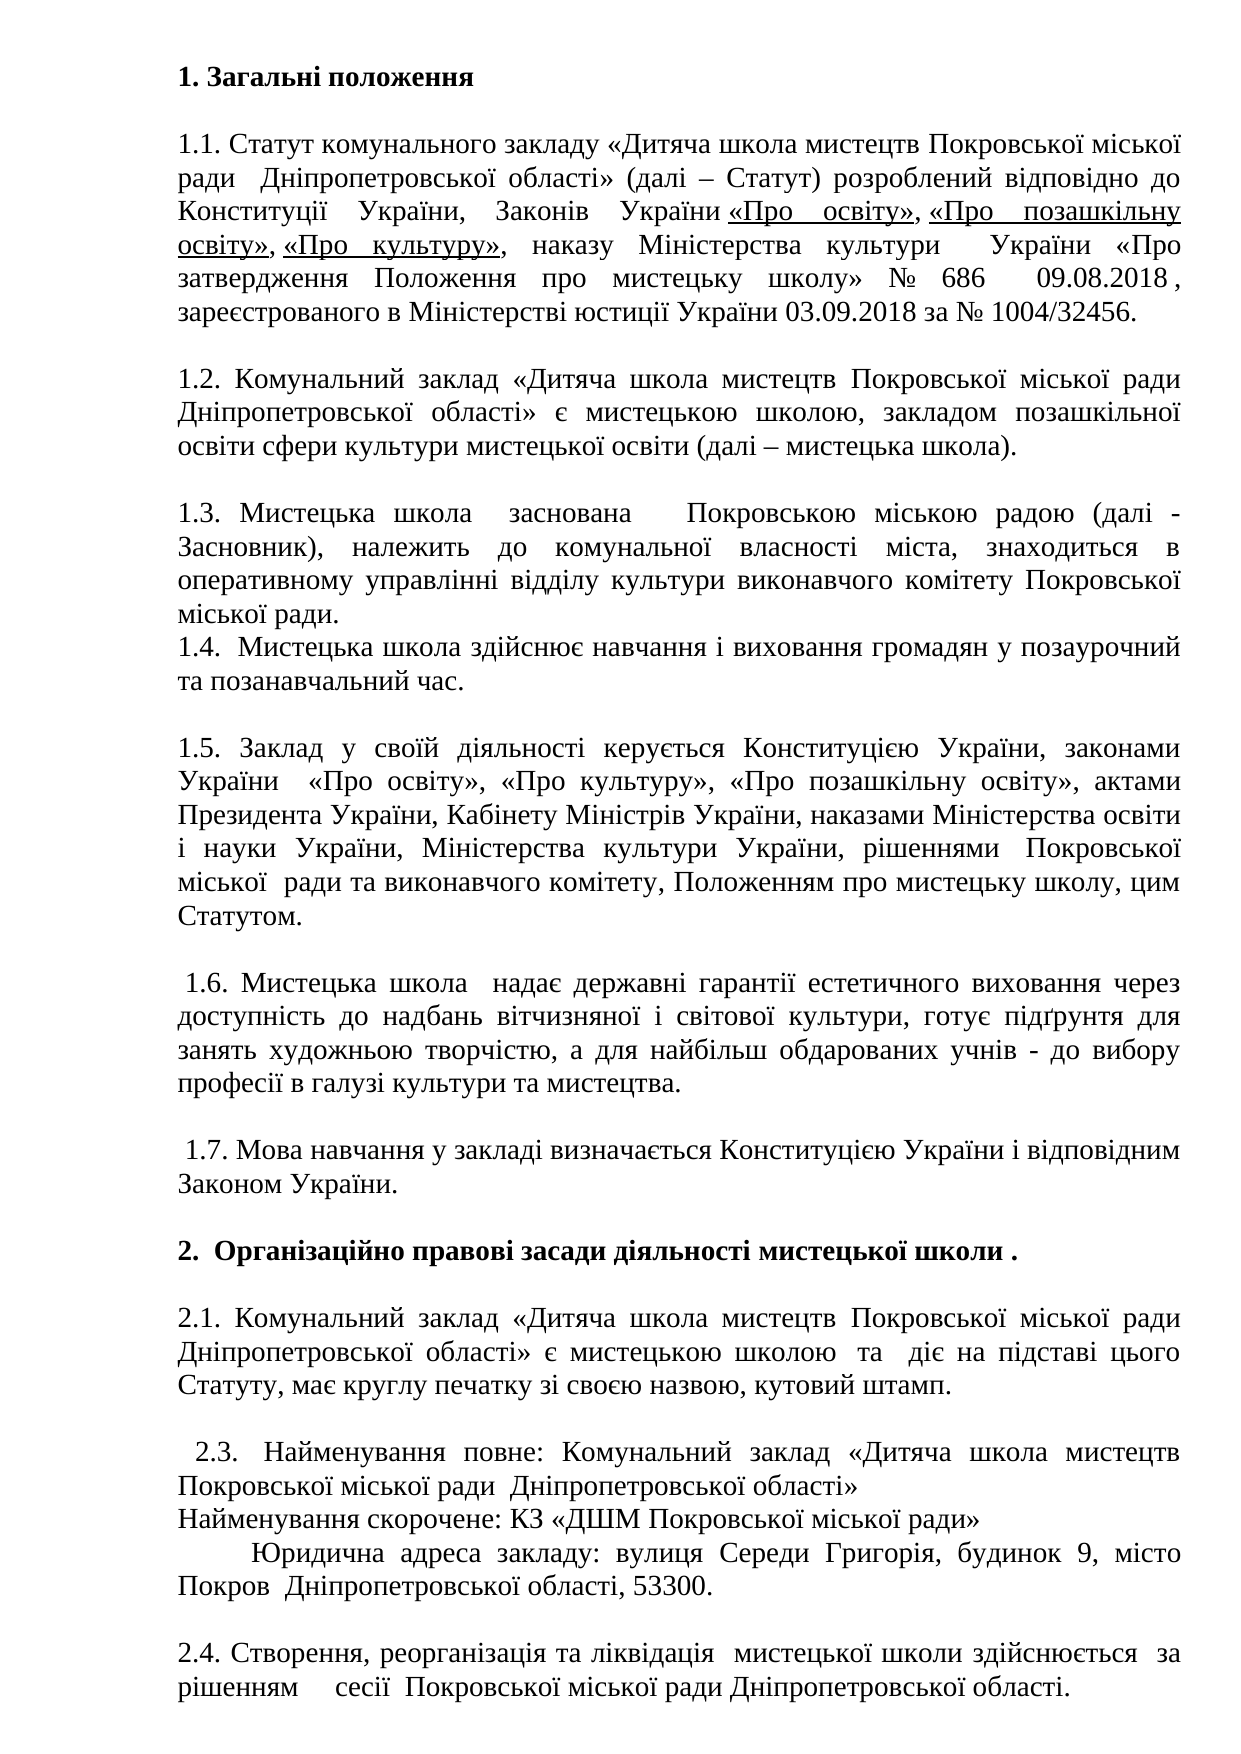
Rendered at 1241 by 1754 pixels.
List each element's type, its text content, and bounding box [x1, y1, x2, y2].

text 1.5. Заклад у своїй діяльності керується Конституцією України, законами України «Про освіту», «Про культуру», «Про позашкільну освіту», актами Президента України, Кабінету Міністрів України, наказами Міністерства освіти і науки України, Міністерства культури України, рішеннями Покровської міської ради та виконавчого комітету, Положенням про мистецьку школу, цим Статутом. [177, 730, 1181, 931]
text 1.7. Мова навчання у закладі визначається Конституцією України і відповідним Законом України. [177, 1132, 1181, 1199]
text Найменування скорочене: КЗ «ДШМ Покровської міської ради» [177, 1501, 1181, 1535]
text 1. Загальні положення [177, 59, 1181, 93]
text 1.4. Мистецька школа здійснює навчання і виховання громадян у позаурочний та позанавчальний час. [177, 629, 1181, 696]
text 1.3. Мистецька школа заснована Покровською міською радою (далі - Засновник), належить до комунальної власності міста, знаходиться в оперативному управлінні відділу культури виконавчого комітету Покровської міської ради. [177, 495, 1181, 629]
text 1.2. Комунальний заклад «Дитяча школа мистецтв Покровської міської ради Дніпропетровської області» є мистецькою школою, закладом позашкільної освіти сфери культури мистецької освіти (далі – мистецька школа). [177, 361, 1181, 462]
text 1.1. Статут комунального закладу «Дитяча школа мистецтв Покровської міської ради Дніпропетровської області» (далі – Статут) розроблений відповідно до Конституції України, Законів України «Про освіту», «Про позашкільну освіту», «Про культуру», наказу Міністерства культури України «Про затвердження Положення про мистецьку школу» № 686 09.08.2018 , зареєстрованого в Міністерстві юстиції України 03.09.2018 за № 1004/32456. [177, 126, 1181, 256]
text 2. Організаційно правові засади діяльності мистецької школи . [177, 1233, 1181, 1267]
text 1.1. Статут комунального закладу «Дитяча школа мистецтв Покровської міської ради Дніпропетровської області» (далі – Статут) розроблений відповідно до Конституції України, Законів України «Про освіту», «Про позашкільну освіту», «Про культуру», наказу Міністерства культури України «Про затвердження Положення про мистецьку школу» № 686 09.08.2018 , зареєстрованого в Міністерстві юстиції України 03.09.2018 за № 1004/32456. [177, 227, 1181, 327]
text 1.6. Мистецька школа надає державні гарантії естетичного виховання через доступність до надбань вітчизняної і світової культури, готує підґрунтя для занять художньою творчістю, а для найбільш обдарованих учнів - до вибору професії в галузі культури та мистецтва. [177, 965, 1181, 1099]
text Юридична адреса закладу: вулиця Середи Григорія, будинок 9, місто Покров Дніпропетровської області, 53300. [177, 1535, 1181, 1602]
text 2.3. Найменування повне: Комунальний заклад «Дитяча школа мистецтв Покровської міської ради Дніпропетровської області» [177, 1434, 1181, 1501]
text 2.4. Створення, реорганізація та ліквідація мистецької школи здійснюється за рішенням сесії Покровської міської ради Дніпропетровської області. [177, 1636, 1181, 1703]
text 2.1. Комунальний заклад «Дитяча школа мистецтв Покровської міської ради Дніпропетровської області» є мистецькою школою та діє на підставі цього Статуту, має круглу печатку зі своєю назвою, кутовий штамп. [177, 1300, 1181, 1401]
